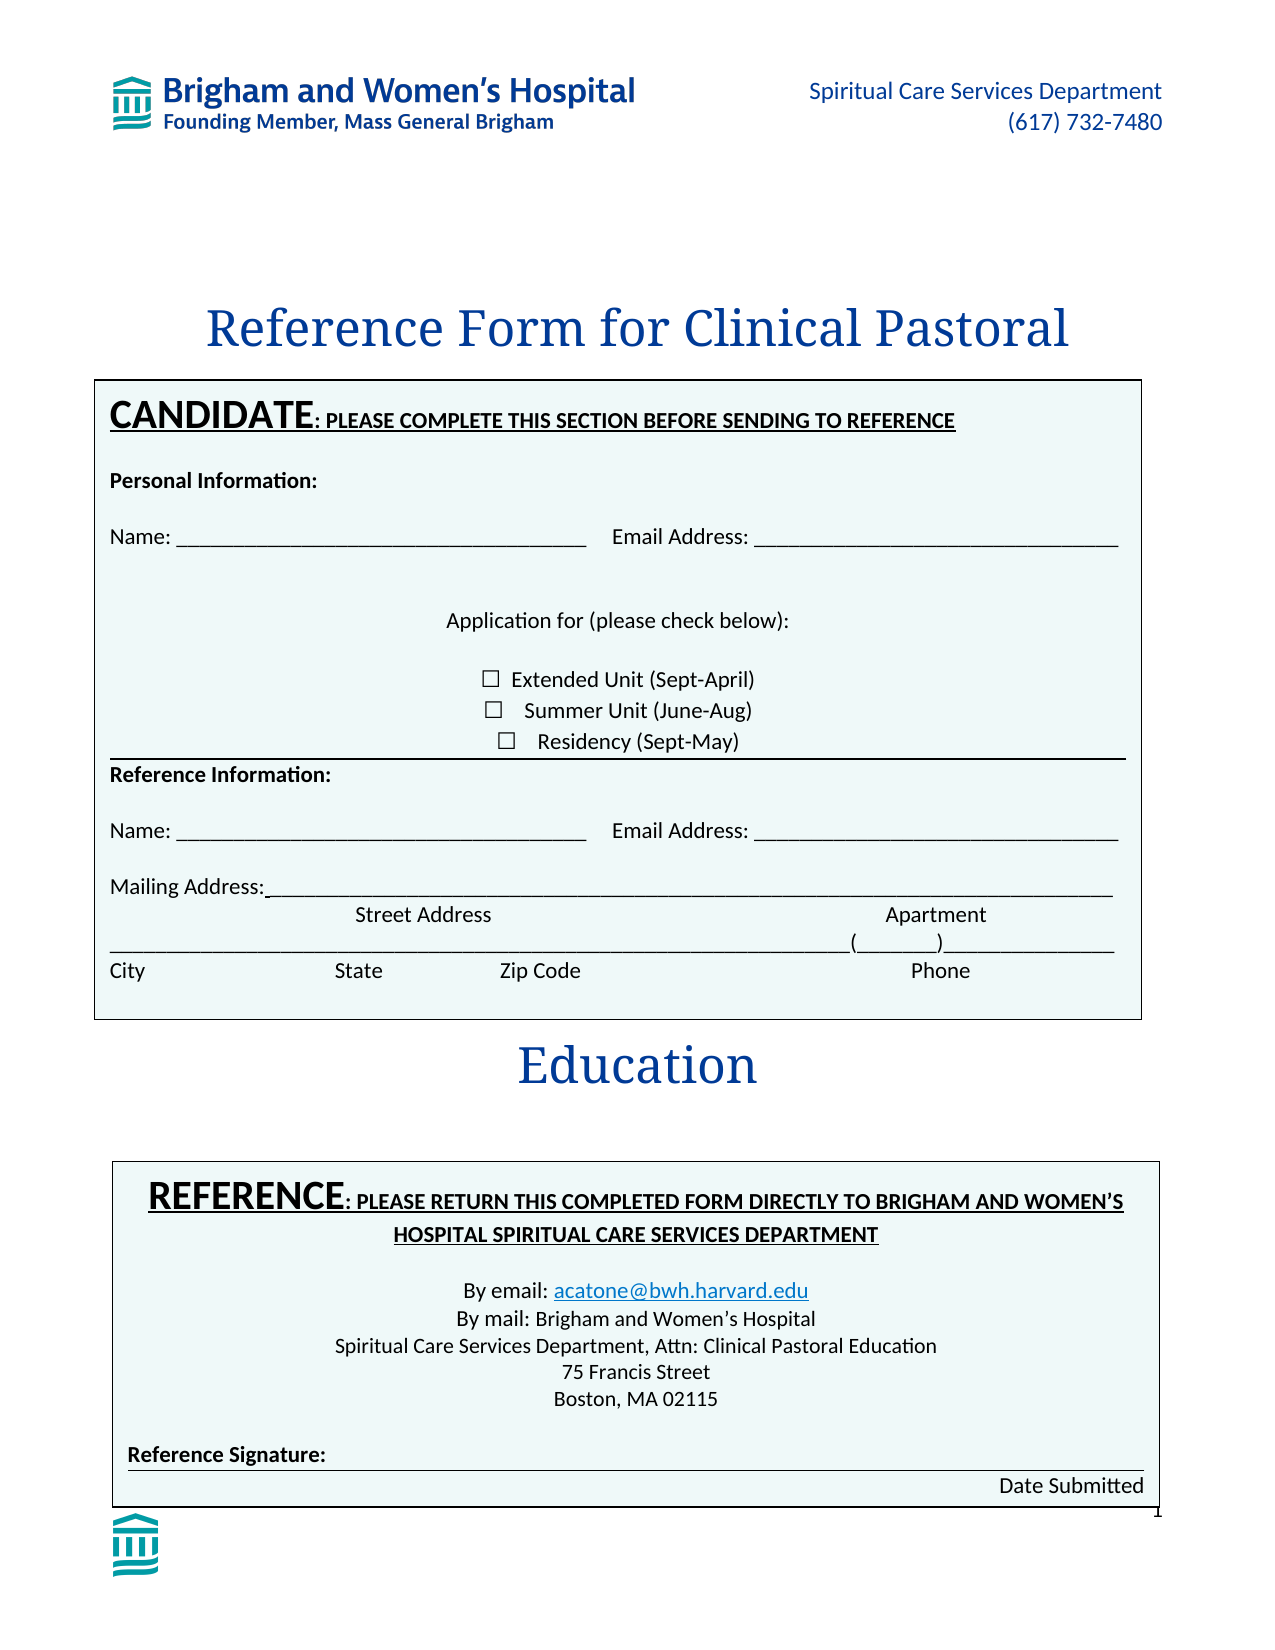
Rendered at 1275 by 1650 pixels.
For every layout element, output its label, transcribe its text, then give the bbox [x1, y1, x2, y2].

picture [112, 1513, 159, 1578]
picture [112, 75, 636, 135]
text Reference Form for Clinical Pastoral Education [112, 293, 1162, 1098]
